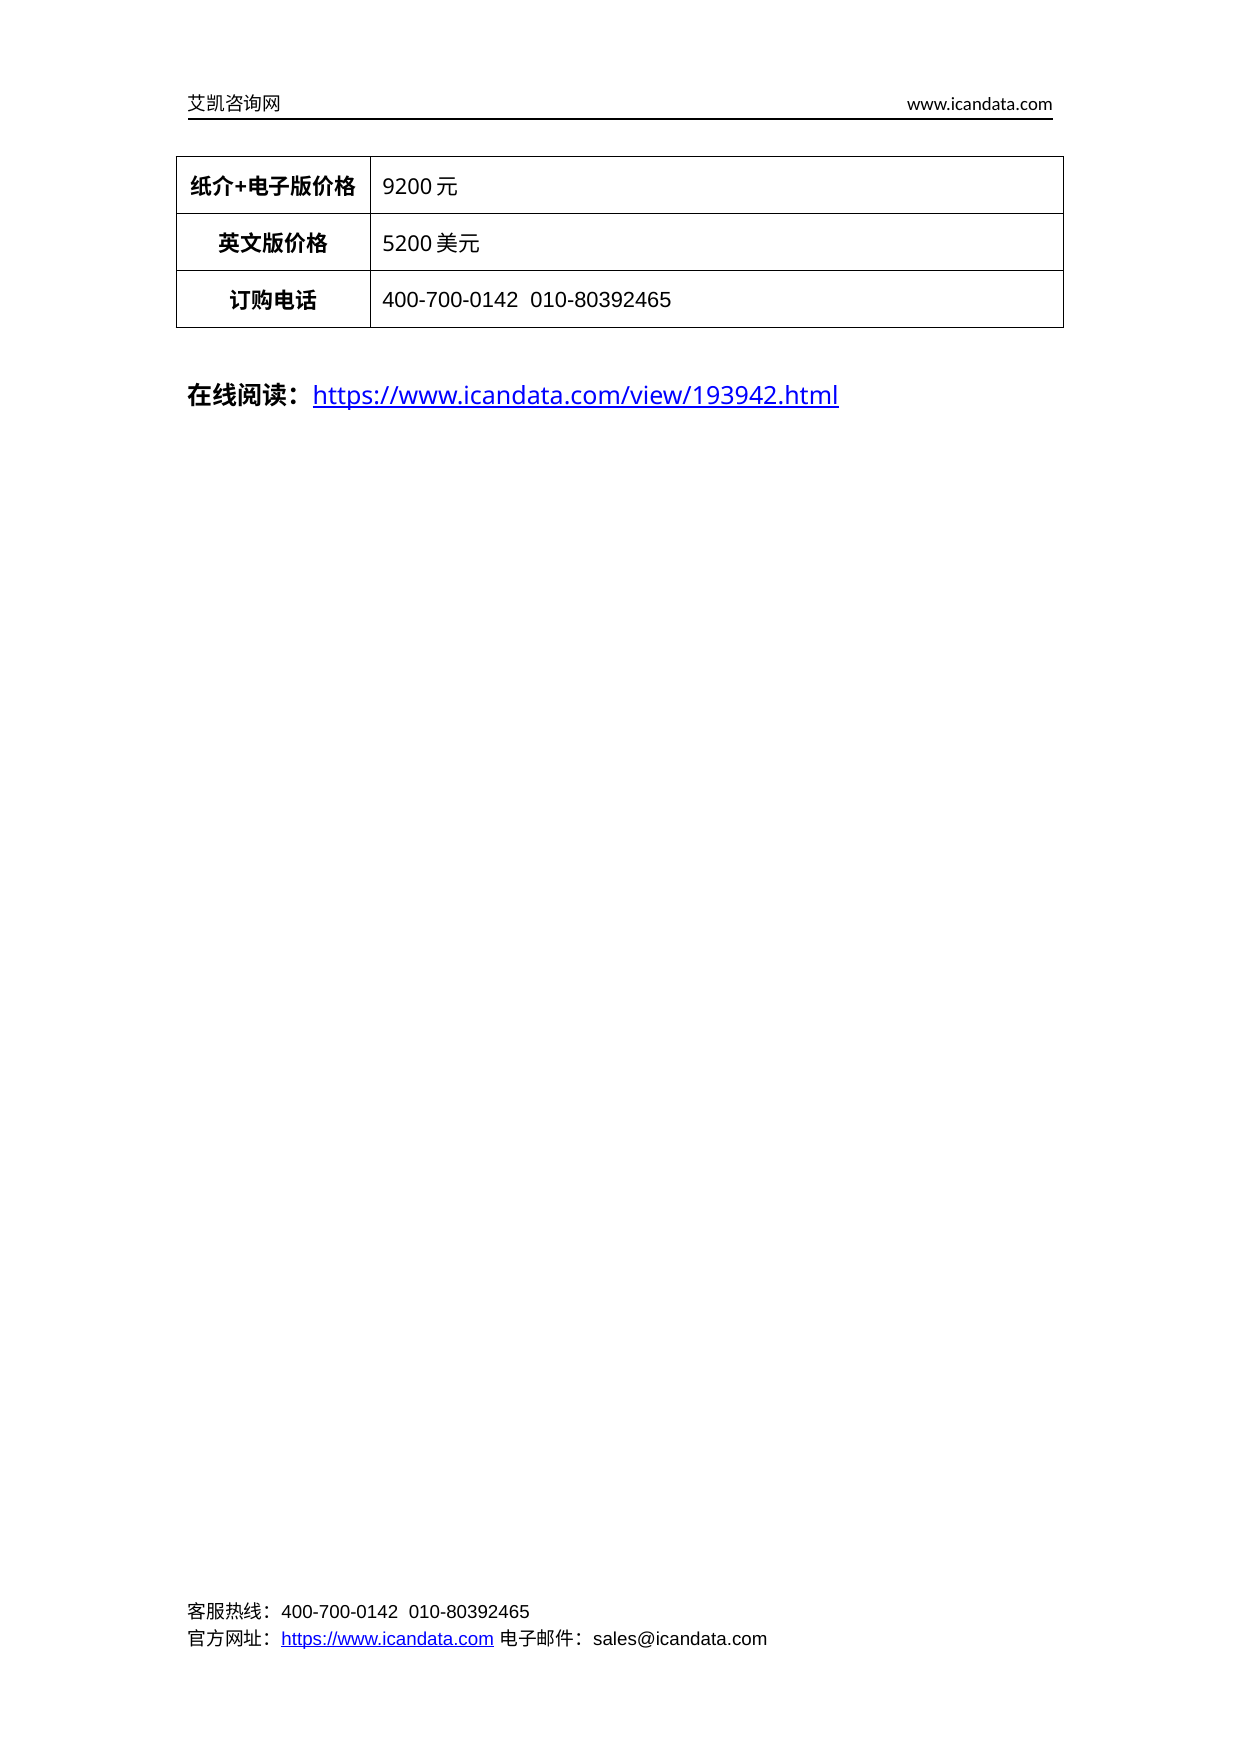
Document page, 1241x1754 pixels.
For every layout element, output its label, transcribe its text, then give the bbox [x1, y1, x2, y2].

text 在线阅读：https://www.icandata.com/view/193942.html [187, 361, 1053, 426]
table_cell 英文版价格 [177, 214, 370, 270]
table_cell 纸介+电子版价格 [177, 157, 370, 213]
table_cell 9200元 [371, 157, 1063, 213]
table_cell 400-700-0142 010-80392465 [371, 271, 1063, 327]
table_cell 5200美元 [371, 214, 1063, 270]
table_cell 订购电话 [177, 271, 370, 327]
